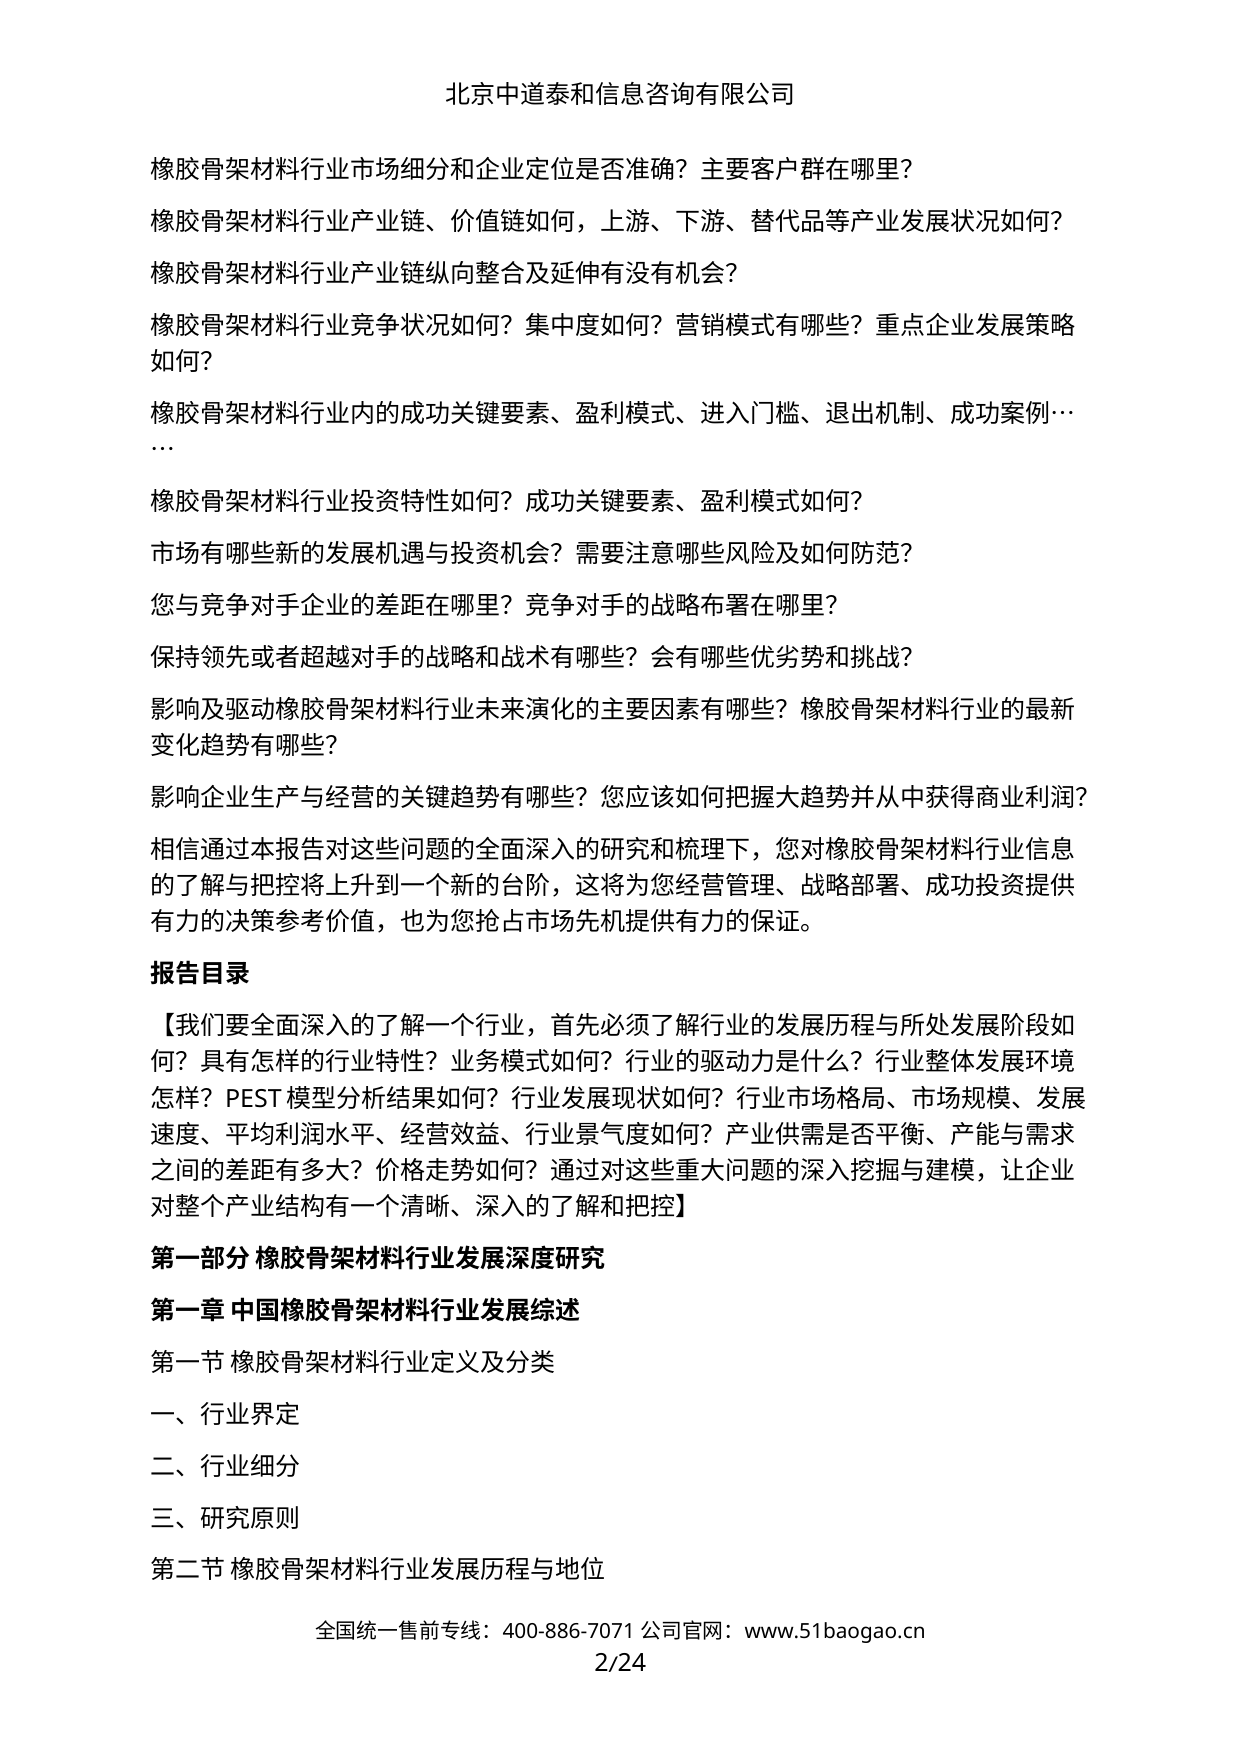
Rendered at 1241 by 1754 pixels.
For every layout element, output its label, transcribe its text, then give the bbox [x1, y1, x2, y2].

text 市场有哪些新的发展机遇与投资机会？需要注意哪些风险及如何防范？ [150, 534, 1090, 570]
text 三、研究原则 [150, 1498, 1090, 1534]
text 第一章 中国橡胶骨架材料行业发展综述 [150, 1291, 1090, 1327]
text 橡胶骨架材料行业市场细分和企业定位是否准确？主要客户群在哪里？ [150, 150, 1090, 186]
text 第一部分 橡胶骨架材料行业发展深度研究 [150, 1239, 1090, 1275]
text 橡胶骨架材料行业产业链纵向整合及延伸有没有机会？ [150, 254, 1090, 290]
text 第二节 橡胶骨架材料行业发展历程与地位 [150, 1550, 1090, 1586]
text 一、行业界定 [150, 1394, 1090, 1431]
text 相信通过本报告对这些问题的全面深入的研究和梳理下，您对橡胶骨架材料行业信息的了解与把控将上升到一个新的台阶，这将为您经营管理、战略部署、成功投资提供有力的决策参考价值，也为您抢占市场先机提供有力的保证。 [150, 829, 1090, 938]
text 报告目录 [150, 954, 1090, 990]
text 二、行业细分 [150, 1446, 1090, 1482]
text 保持领先或者超越对手的战略和战术有哪些？会有哪些优劣势和挑战？ [150, 637, 1090, 674]
text 【我们要全面深入的了解一个行业，首先必须了解行业的发展历程与所处发展阶段如何？具有怎样的行业特性？业务模式如何？行业的驱动力是什么？行业整体发展环境怎样？PEST模型分析结果如何？行业发展现状如何？行业市场格局、市场规模、发展速度、平均利润水平、经营效益、行业景气度如何？产业供需是否平衡、产能与需求之间的差距有多大？价格走势如何？通过对这些重大问题的深入挖掘与建模，让企业对整个产业结构有一个清晰、深入的了解和把控】 [150, 1006, 1090, 1223]
text 您与竞争对手企业的差距在哪里？竞争对手的战略布署在哪里？ [150, 586, 1090, 622]
text 影响企业生产与经营的关键趋势有哪些？您应该如何把握大趋势并从中获得商业利润？ [150, 777, 1090, 814]
text 第一节 橡胶骨架材料行业定义及分类 [150, 1342, 1090, 1379]
text 橡胶骨架材料行业投资特性如何？成功关键要素、盈利模式如何？ [150, 482, 1090, 518]
text 橡胶骨架材料行业内的成功关键要素、盈利模式、进入门槛、退出机制、成功案例…… [150, 394, 1090, 466]
text 橡胶骨架材料行业竞争状况如何？集中度如何？营销模式有哪些？重点企业发展策略如何？ [150, 306, 1090, 378]
text 影响及驱动橡胶骨架材料行业未来演化的主要因素有哪些？橡胶骨架材料行业的最新变化趋势有哪些？ [150, 689, 1090, 762]
text 橡胶骨架材料行业产业链、价值链如何，上游、下游、替代品等产业发展状况如何？ [150, 202, 1090, 238]
